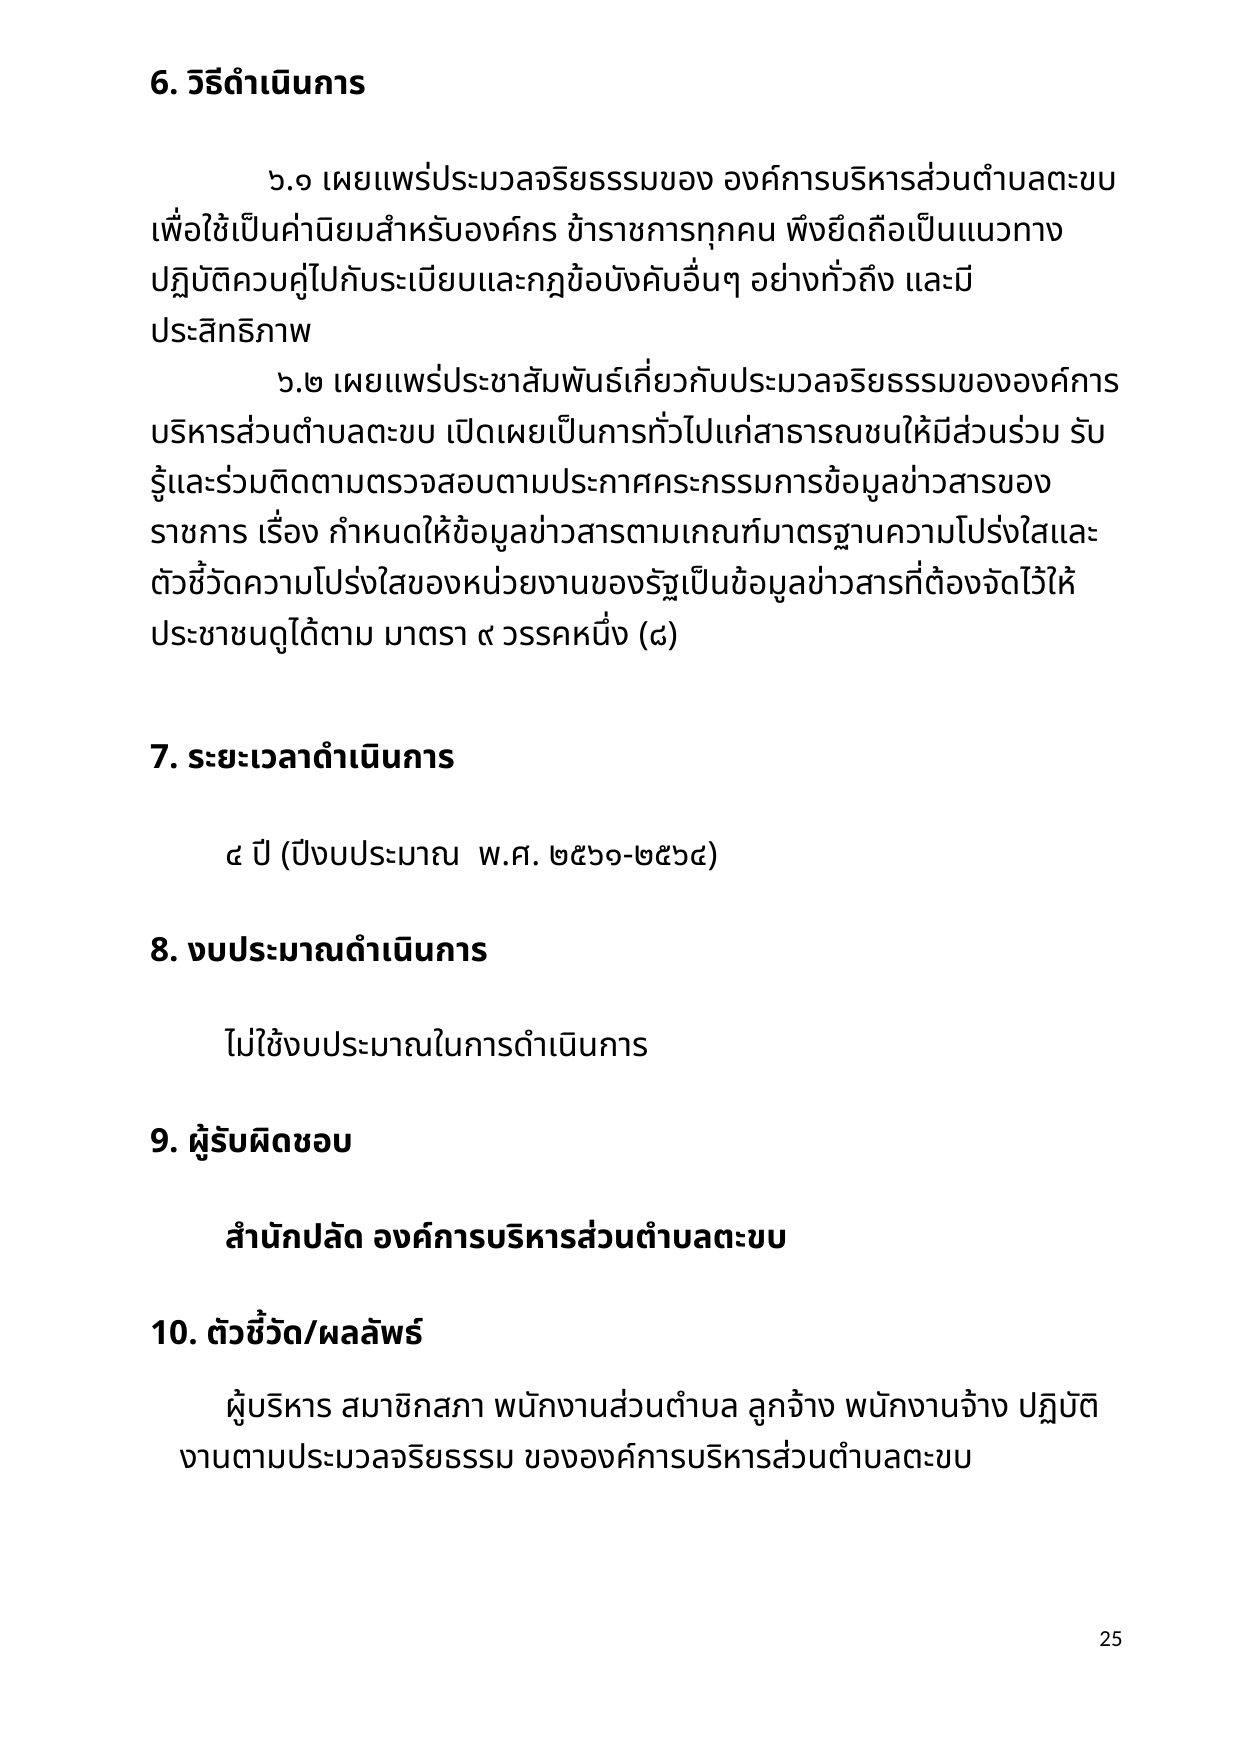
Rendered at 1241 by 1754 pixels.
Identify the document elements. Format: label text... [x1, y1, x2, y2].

text สำนักปลัด องค์การบริหารส่วนตำบลตะขบ [150, 1213, 1095, 1264]
text ไม่ใช้งบประมาณในการดำเนินการ [150, 1021, 1095, 1072]
text 6. วิธีดำเนินการ [150, 59, 1095, 110]
text ๔ ปี (ปีงบประมาณ พ.ศ. ๒๕๖๑-๒๕๖๔) [150, 829, 1095, 880]
text ๖.๒ เผยแพร่ประชาสัมพันธ์เกี่ยวกับประมวลจริยธรรมขององค์การบริหารส่วนตำบลตะขบ เปิดเผยเป็นการทั่วไปแก่สาธารณชนให้มีส่วนร่วม รับรู้และร่วมติดตามตรวจสอบตามประกาศคระกรรมการข้อมูลข่าวสารของราชการ เรื่อง กำหนดให้ข้อมูลข่าวสารตามเกณฑ์มาตรฐานความโปร่งใสและตัวชี้วัดความโปร่งใสของหน่วยงานของรัฐเป็นข้อมูลข่าวสารที่ต้องจัดไว้ให้ประชาชนดูได้ตาม มาตรา ๙ วรรคหนึ่ง (๘) [150, 357, 1122, 660]
text ๖.๑ เผยแพร่ประมวลจริยธรรมของ องค์การบริหารส่วนตำบลตะขบ เพื่อใช้เป็นค่านิยมสำหรับองค์กร ข้าราชการทุกคน พึงยึดถือเป็นแนวทางปฏิบัติควบคู่ไปกับระเบียบและกฎข้อบังคับอื่นๆ อย่างทั่วถึง และมีประสิทธิภาพ [150, 155, 1122, 357]
text 10. ตัวชี้วัด/ผลลัพธ์ [150, 1309, 1095, 1360]
text 8. งบประมาณดำเนินการ [150, 925, 1095, 976]
text 7. ระยะเวลาดำเนินการ [150, 733, 1095, 784]
text ผู้บริหาร สมาชิกสภา พนักงานส่วนตำบล ลูกจ้าง พนักงานจ้าง ปฏิบัติงานตามประมวลจริยธรรม ขององค์การบริหารส่วนตำบลตะขบ [150, 1382, 1122, 1483]
text 9. ผู้รับผิดชอบ [150, 1117, 1095, 1168]
